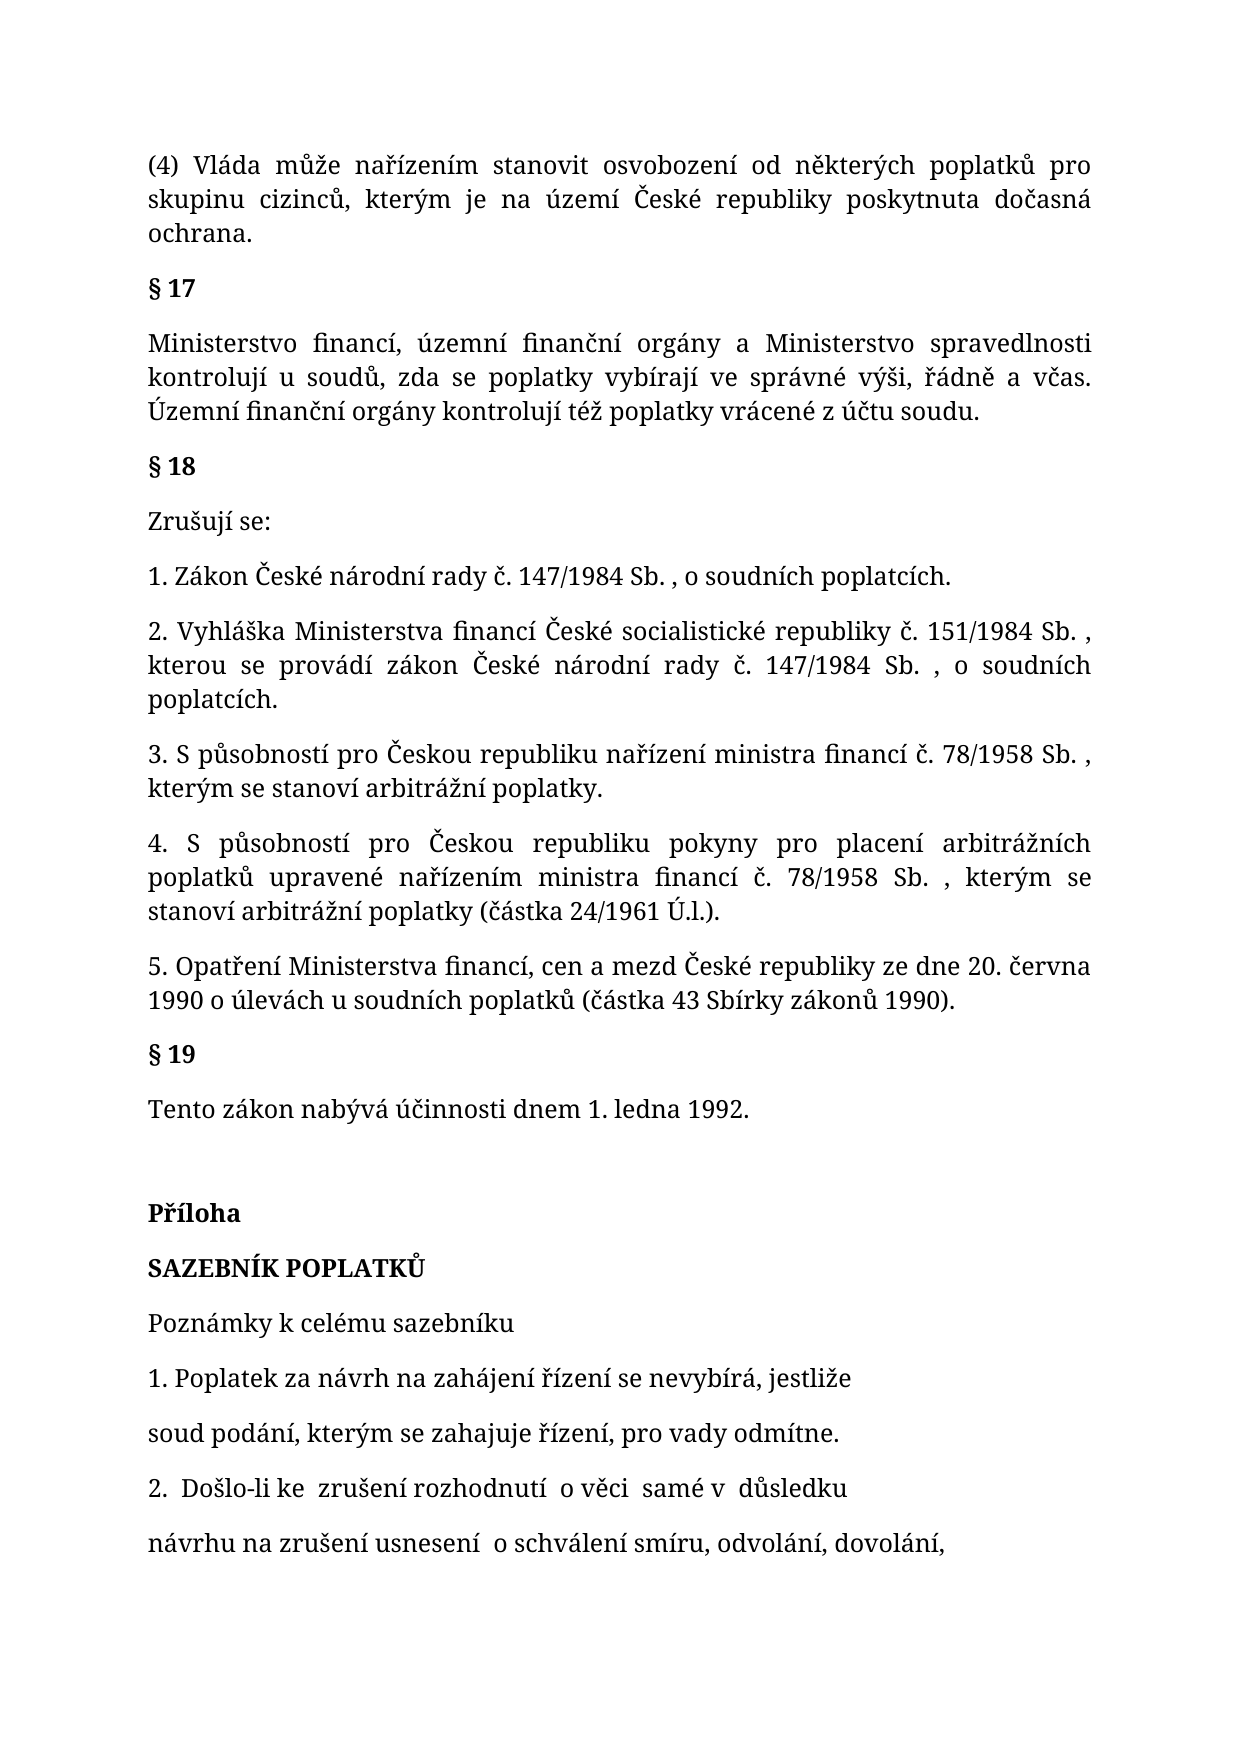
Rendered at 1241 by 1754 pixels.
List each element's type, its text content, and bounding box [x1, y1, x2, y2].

text (4) Vláda může nařízením stanovit osvobození od některých poplatků pro skupinu cizinců, kterým je na území České republiky poskytnuta dočasná ochrana. [148, 148, 1093, 250]
text 3. S působností pro Českou republiku nařízení ministra financí č. 78/1958 Sb. , kterým se stanoví arbitrážní poplatky. [148, 736, 1093, 804]
text návrhu na zrušení usnesení o schválení smíru, odvolání, dovolání, [148, 1525, 1093, 1559]
text § 18 [148, 448, 1093, 483]
text 4. S působností pro Českou republiku pokyny pro placení arbitrážních poplatků upravené nařízením ministra financí č. 78/1958 Sb. , kterým se stanoví arbitrážní poplatky (částka 24/1961 Ú.l.). [148, 825, 1093, 927]
text 2. Došlo-li ke zrušení rozhodnutí o věci samé v důsledku [148, 1470, 1093, 1504]
text 5. Opatření Ministerstva financí, cen a mezd České republiky ze dne 20. června 1990 o úlevách u soudních poplatků (částka 43 Sbírky zákonů 1990). [148, 948, 1093, 1016]
text 2. Vyhláška Ministerstva financí České socialistické republiky č. 151/1984 Sb. , kterou se provádí zákon České národní rady č. 147/1984 Sb. , o soudních poplatcích. [148, 613, 1093, 715]
text 1. Zákon České národní rady č. 147/1984 Sb. , o soudních poplatcích. [148, 558, 1093, 592]
text Tento zákon nabývá účinnosti dnem 1. ledna 1992. [148, 1092, 1093, 1126]
text Příloha [148, 1196, 1093, 1230]
text 1. Poplatek za návrh na zahájení řízení se nevybírá, jestliže [148, 1361, 1093, 1394]
text § 17 [148, 271, 1093, 305]
text Ministerstvo financí, územní finanční orgány a Ministerstvo spravedlnosti kontrolují u soudů, zda se poplatky vybírají ve správné výši, řádně a včas. Územní finanční orgány kontrolují též poplatky vrácené z účtu soudu. [148, 326, 1093, 428]
text Zrušují se: [148, 503, 1093, 537]
text SAZEBNÍK POPLATKŮ [148, 1251, 1093, 1285]
text § 19 [148, 1037, 1093, 1071]
text Poznámky k celému sazebníku [148, 1306, 1093, 1340]
text soud podání, kterým se zahajuje řízení, pro vady odmítne. [148, 1415, 1093, 1449]
